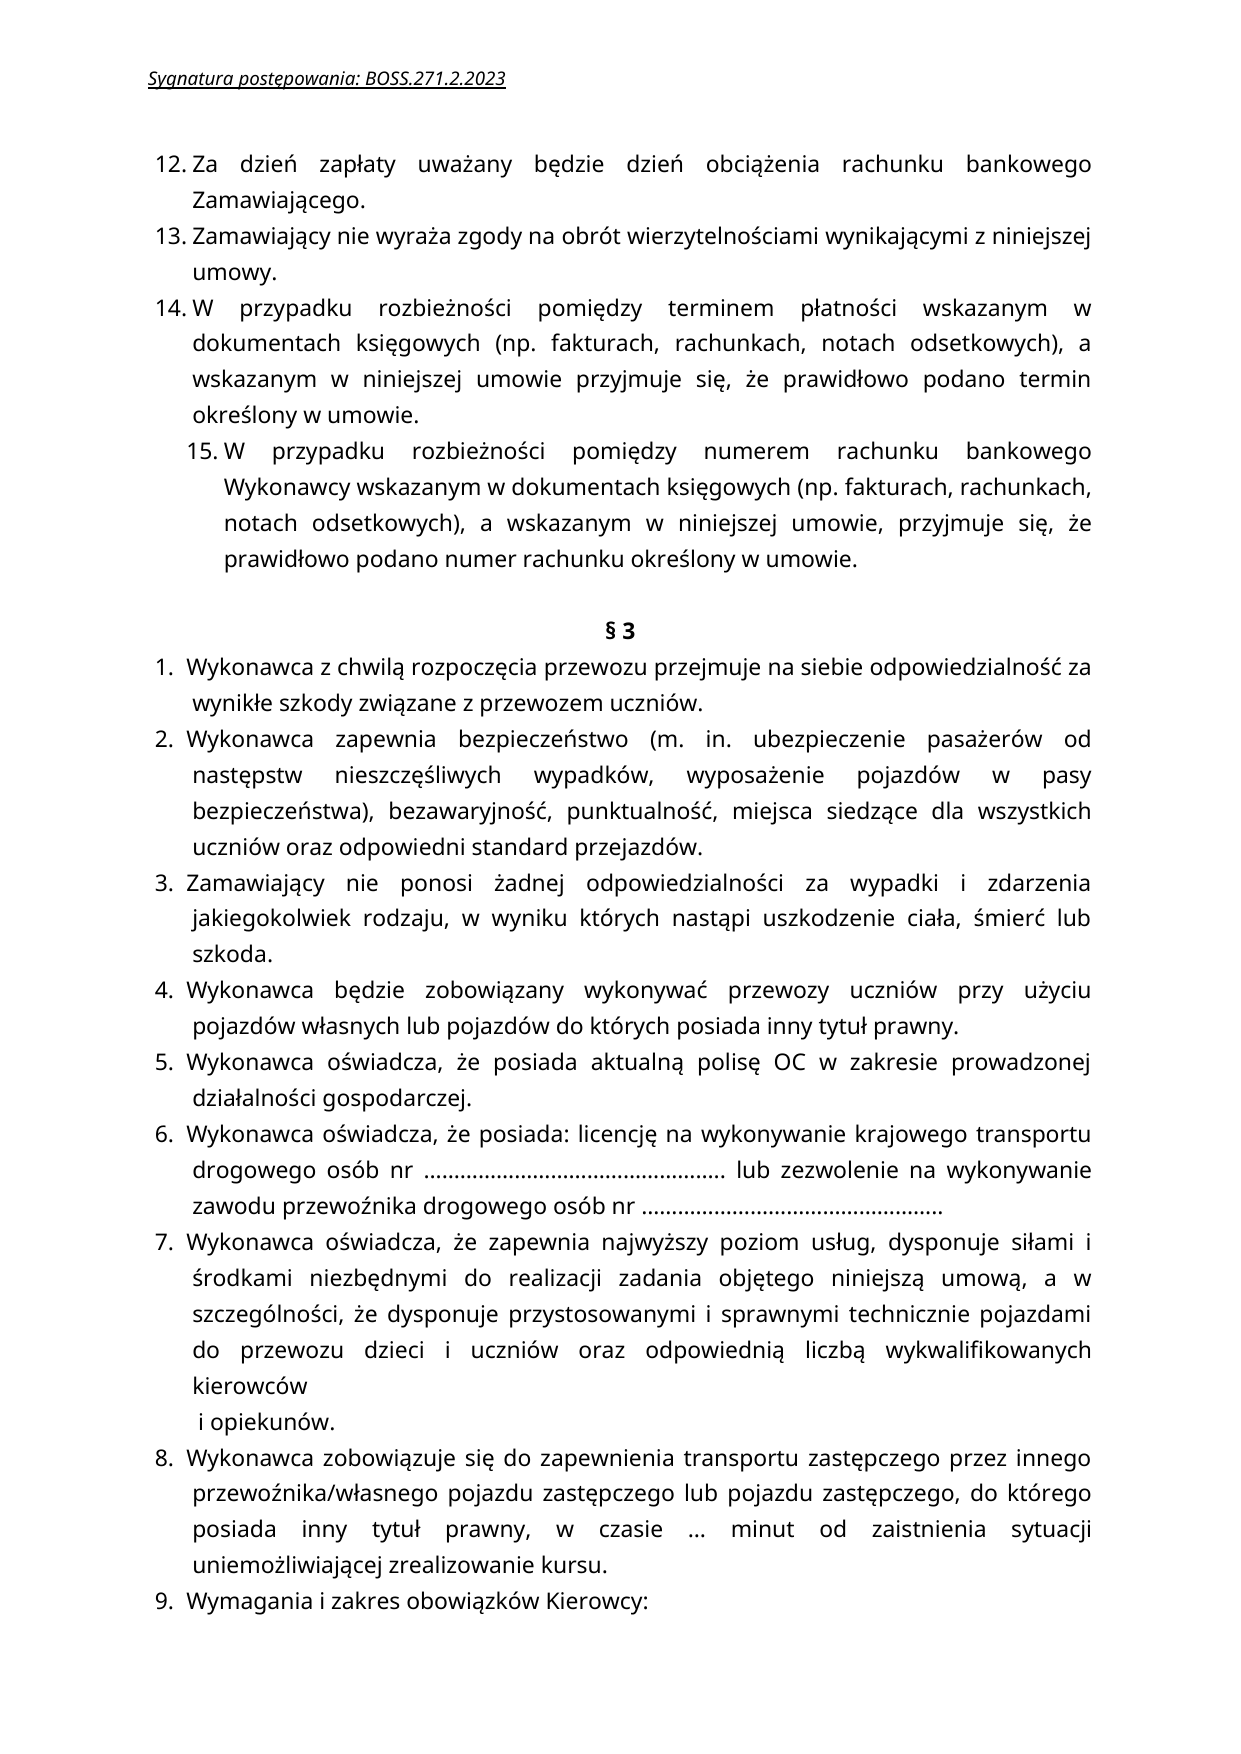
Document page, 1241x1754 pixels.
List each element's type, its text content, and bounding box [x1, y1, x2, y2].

list Wykonawca zapewnia bezpieczeństwo (m. in. ubezpieczenie pasażerów od następstw nieszczęśliwych wypadków, wyposażenie pojazdów w pasy bezpieczeństwa), bezawaryjność, punktualność, miejsca siedzące dla wszystkich uczniów oraz odpowiedni standard przejazdów. [154, 723, 1092, 862]
list Za dzień zapłaty uważany będzie dzień obciążenia rachunku bankowego Zamawiającego. [154, 148, 1092, 215]
list Wykonawca zobowiązuje się do zapewnienia transportu zastępczego przez innego przewoźnika/własnego pojazdu zastępczego lub pojazdu zastępczego, do którego posiada inny tytuł prawny, w czasie … minut od zaistnienia sytuacji uniemożliwiającej zrealizowanie kursu. [154, 1441, 1092, 1581]
list Wymagania i zakres obowiązków Kierowcy: [154, 1585, 1092, 1616]
list Wykonawca z chwilą rozpoczęcia przewozu przejmuje na siebie odpowiedzialność za wynikłe szkody związane z przewozem uczniów. [154, 651, 1092, 718]
list Wykonawca oświadcza, że zapewnia najwyższy poziom usług, dysponuje siłami i środkami niezbędnymi do realizacji zadania objętego niniejszą umową, a w szczególności, że dysponuje przystosowanymi i sprawnymi technicznie pojazdami do przewozu dzieci i uczniów oraz odpowiednią liczbą wykwalifikowanych kierowców i opiekunów. [154, 1226, 1092, 1437]
list W przypadku rozbieżności pomiędzy terminem płatności wskazanym w dokumentach księgowych (np. fakturach, rachunkach, notach odsetkowych), a wskazanym w niniejszej umowie przyjmuje się, że prawidłowo podano termin określony w umowie. [154, 291, 1092, 431]
list Wykonawca oświadcza, że posiada aktualną polisę OC w zakresie prowadzonej działalności gospodarczej. [154, 1046, 1092, 1113]
list Wykonawca będzie zobowiązany wykonywać przewozy uczniów przy użyciu pojazdów własnych lub pojazdów do których posiada inny tytuł prawny. [154, 974, 1092, 1041]
list Zamawiający nie wyraża zgody na obrót wierzytelnościami wynikającymi z niniejszej umowy. [154, 219, 1092, 287]
list W przypadku rozbieżności pomiędzy numerem rachunku bankowego Wykonawcy wskazanym w dokumentach księgowych (np. fakturach, rachunkach, notach odsetkowych), a wskazanym w niniejszej umowie, przyjmuje się, że prawidłowo podano numer rachunku określony w umowie. [186, 435, 1092, 574]
list Wykonawca oświadcza, że posiada: licencję na wykonywanie krajowego transportu drogowego osób nr ………………………………………….. lub zezwolenie na wykonywanie zawodu przewoźnika drogowego osób nr ………………………………………….. [154, 1118, 1092, 1221]
text § 3 [148, 615, 1092, 646]
list Zamawiający nie ponosi żadnej odpowiedzialności za wypadki i zdarzenia jakiegokolwiek rodzaju, w wyniku których nastąpi uszkodzenie ciała, śmierć lub szkoda. [154, 866, 1092, 969]
